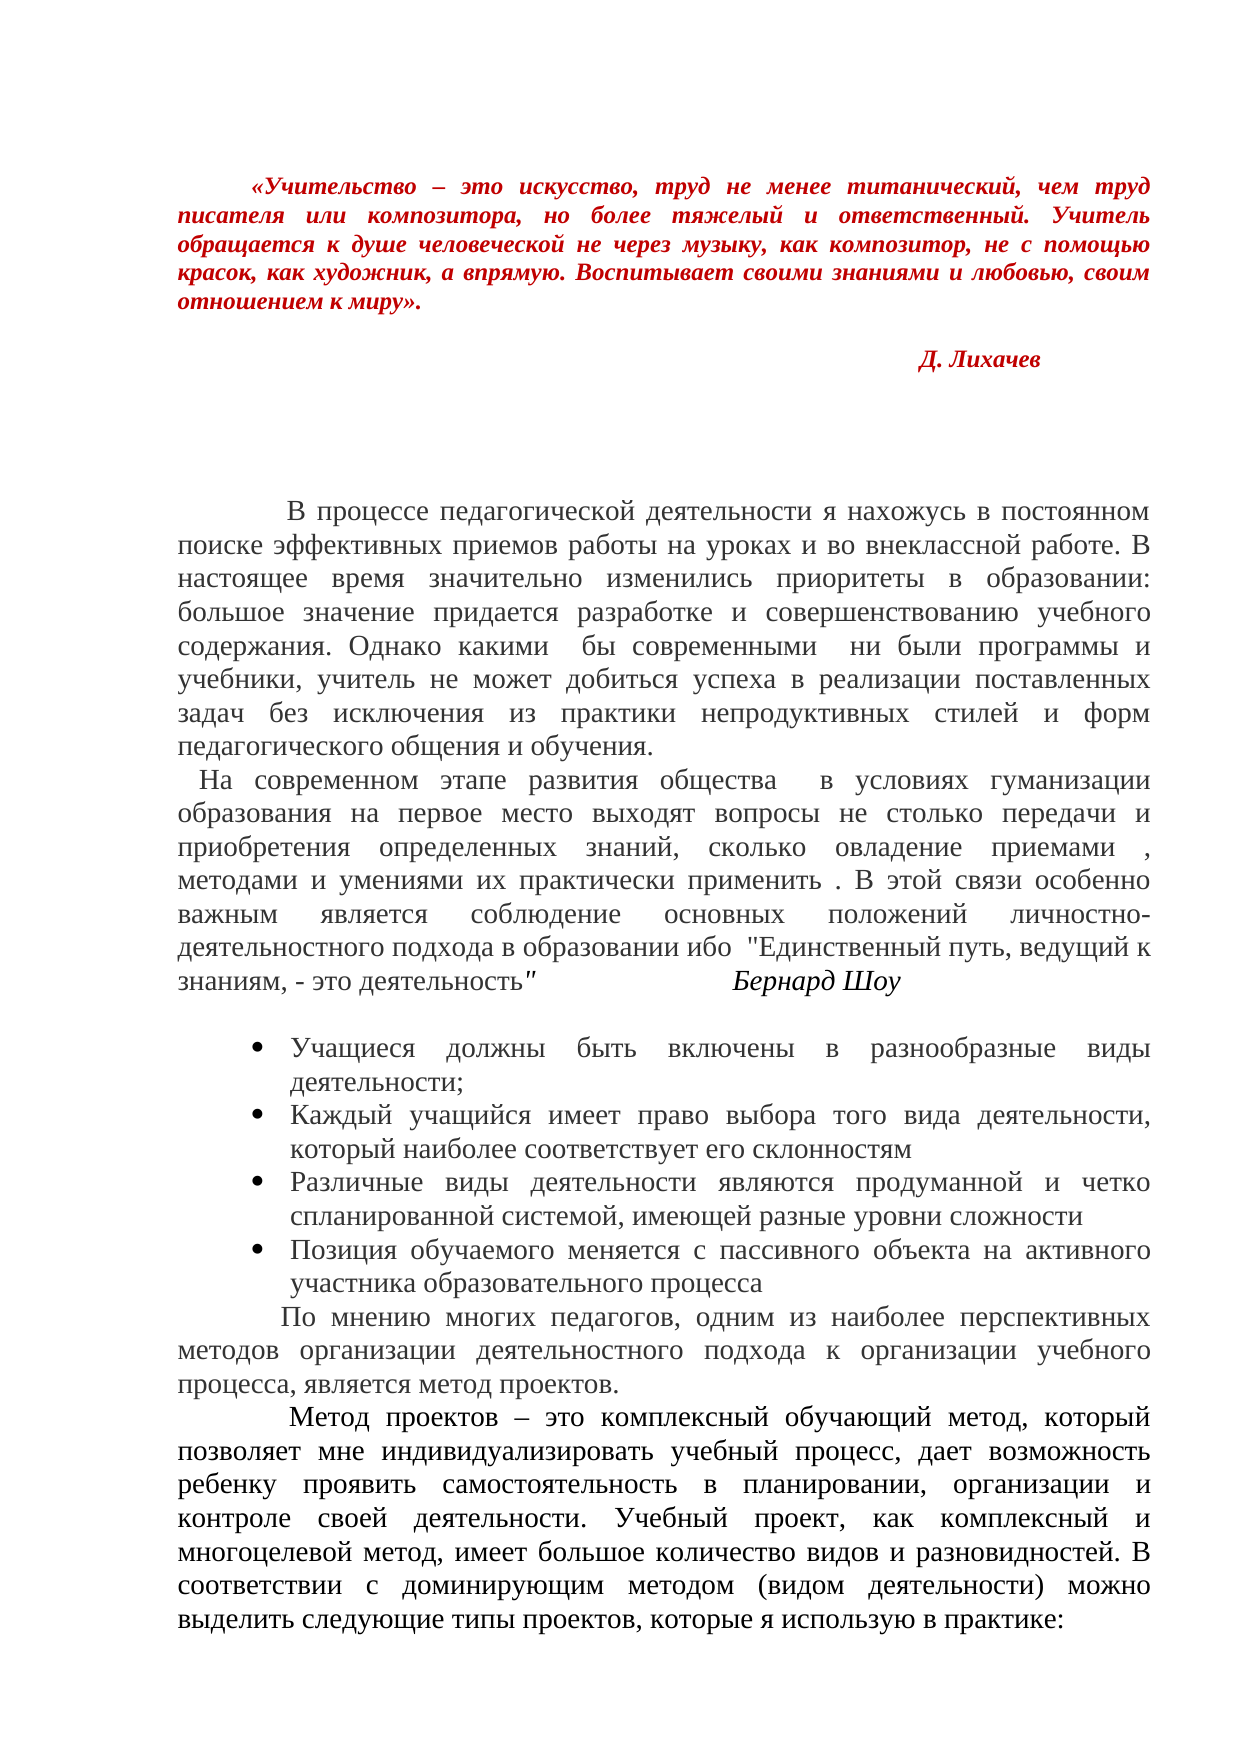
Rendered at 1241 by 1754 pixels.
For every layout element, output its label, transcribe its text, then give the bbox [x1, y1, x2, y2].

list Каждый учащийся имеет право выбора того вида деятельности, который наиболее соответствует его склонностям [252, 1097, 1152, 1164]
list Позиция обучаемого меняется с пассивного объекта на активного участника образовательного процесса [252, 1232, 1152, 1299]
text На современном этапе развития общества в условиях гуманизации образования на первое место выходят вопросы не столько передачи и приобретения определенных знаний, сколько овладение приемами , методами и умениями их практически применить . В этой связи особенно важным является соблюдение основных положений личностно- деятельностного подхода в образовании ибо "Единственный путь, ведущий к знаниям, - это деятельность" Бернард Шоу [177, 762, 1152, 997]
text В процессе педагогической деятельности я нахожусь в постоянном поиске эффективных приемов работы на уроках и во внеклассной работе. В настоящее время значительно изменились приоритеты в образовании: большое значение придается разработке и совершенствованию учебного содержания. Однако какими бы современными ни были программы и учебники, учитель не может добиться успеха в реализации поставленных задач без исключения из практики непродуктивных стилей и форм педагогического общения и обучения. [177, 493, 1152, 762]
text Д. Лихачев [177, 344, 1152, 373]
list Учащиеся должны быть включены в разнообразные виды деятельности; [252, 1030, 1152, 1097]
list Различные виды деятельности являются продуманной и четко спланированной системой, имеющей разные уровни сложности [252, 1164, 1152, 1232]
text «Учительство – это искусство, труд не менее титанический, чем труд писателя или композитора, но более тяжелый и ответственный. Учитель обращается к душе человеческой не через музыку, как композитор, не с помощью красок, как художник, а впрямую. Воспитывает своими знаниями и любовью, своим отношением к миру». [177, 171, 1152, 315]
text Метод проектов – это комплексный обучающий метод, который позволяет мне индивидуализировать учебный процесс, дает возможность ребенку проявить самостоятельность в планировании, организации и контроле своей деятельности. Учебный проект, как комплексный и многоцелевой метод, имеет большое количество видов и разновидностей. В соответствии с доминирующим методом (видом деятельности) можно выделить следующие типы проектов, которые я использую в практике: [177, 1399, 1152, 1634]
text По мнению многих педагогов, одним из наиболее перспективных методов организации деятельностного подхода к организации учебного процесса, является метод проектов. [177, 1299, 1152, 1399]
